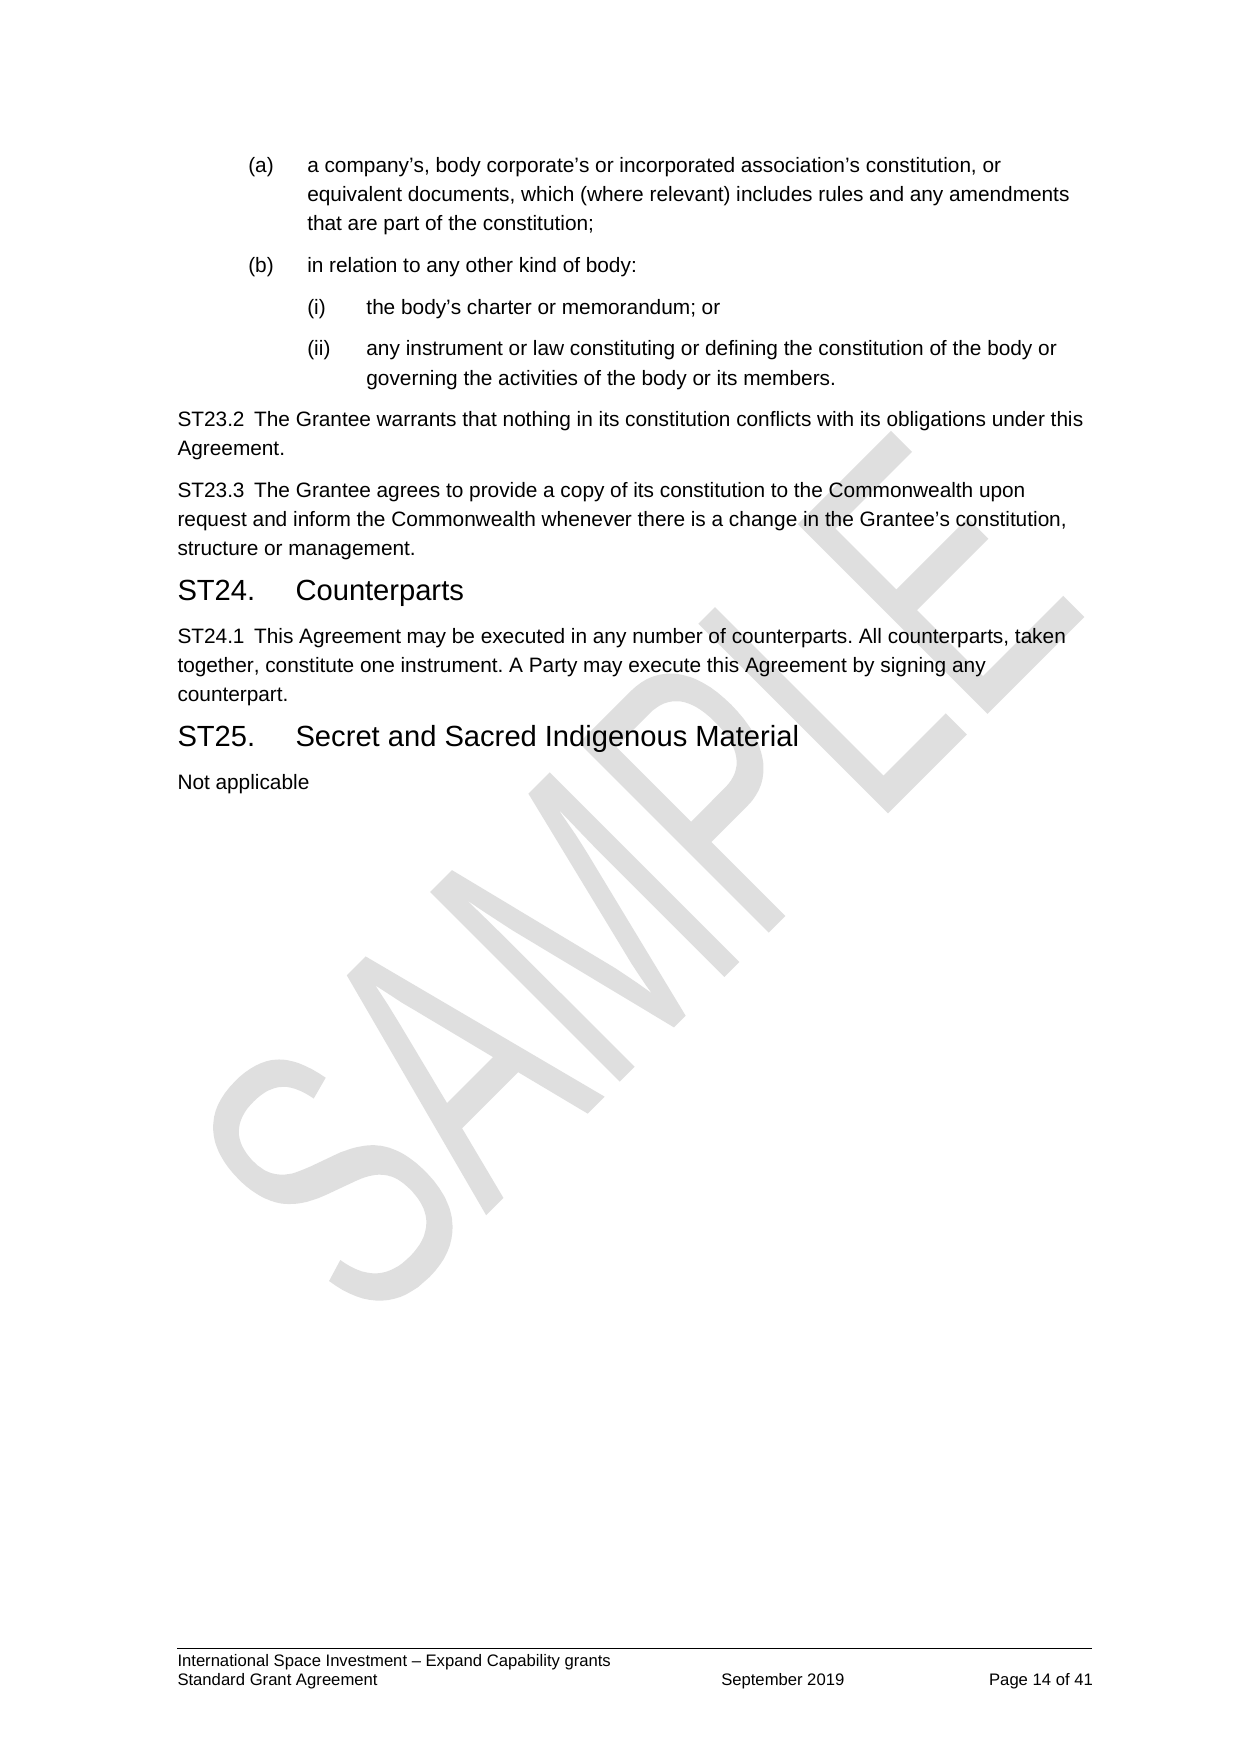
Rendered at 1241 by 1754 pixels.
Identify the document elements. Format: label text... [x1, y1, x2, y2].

text (i) the body’s charter or memorandum; or [307, 289, 1092, 318]
text Not applicable [177, 765, 1092, 794]
text (a) a company’s, body corporate’s or incorporated association’s constitution, or equivalent documents, which (where relevant) includes rules and any amendments that are part of the constitution; [248, 148, 1092, 235]
text ST24.1 This Agreement may be executed in any number of counterparts. All counterparts, taken together, constitute one instrument. A Party may execute this Agreement by signing any counterpart. [177, 619, 1092, 706]
subtitle Secret and Sacred Indigenous Material [177, 719, 1092, 752]
subtitle Counterparts [177, 573, 1092, 606]
text (ii) any instrument or law constituting or defining the constitution of the body or governing the activities of the body or its members. [307, 331, 1092, 389]
text (b) in relation to any other kind of body: [248, 248, 1092, 277]
text ST23.2 The Grantee warrants that nothing in its constitution conflicts with its obligations under this Agreement. [177, 402, 1092, 460]
text ST23.3 The Grantee agrees to provide a copy of its constitution to the Commonwealth upon request and inform the Commonwealth whenever there is a change in the Grantee’s constitution, structure or management. [177, 473, 1092, 560]
